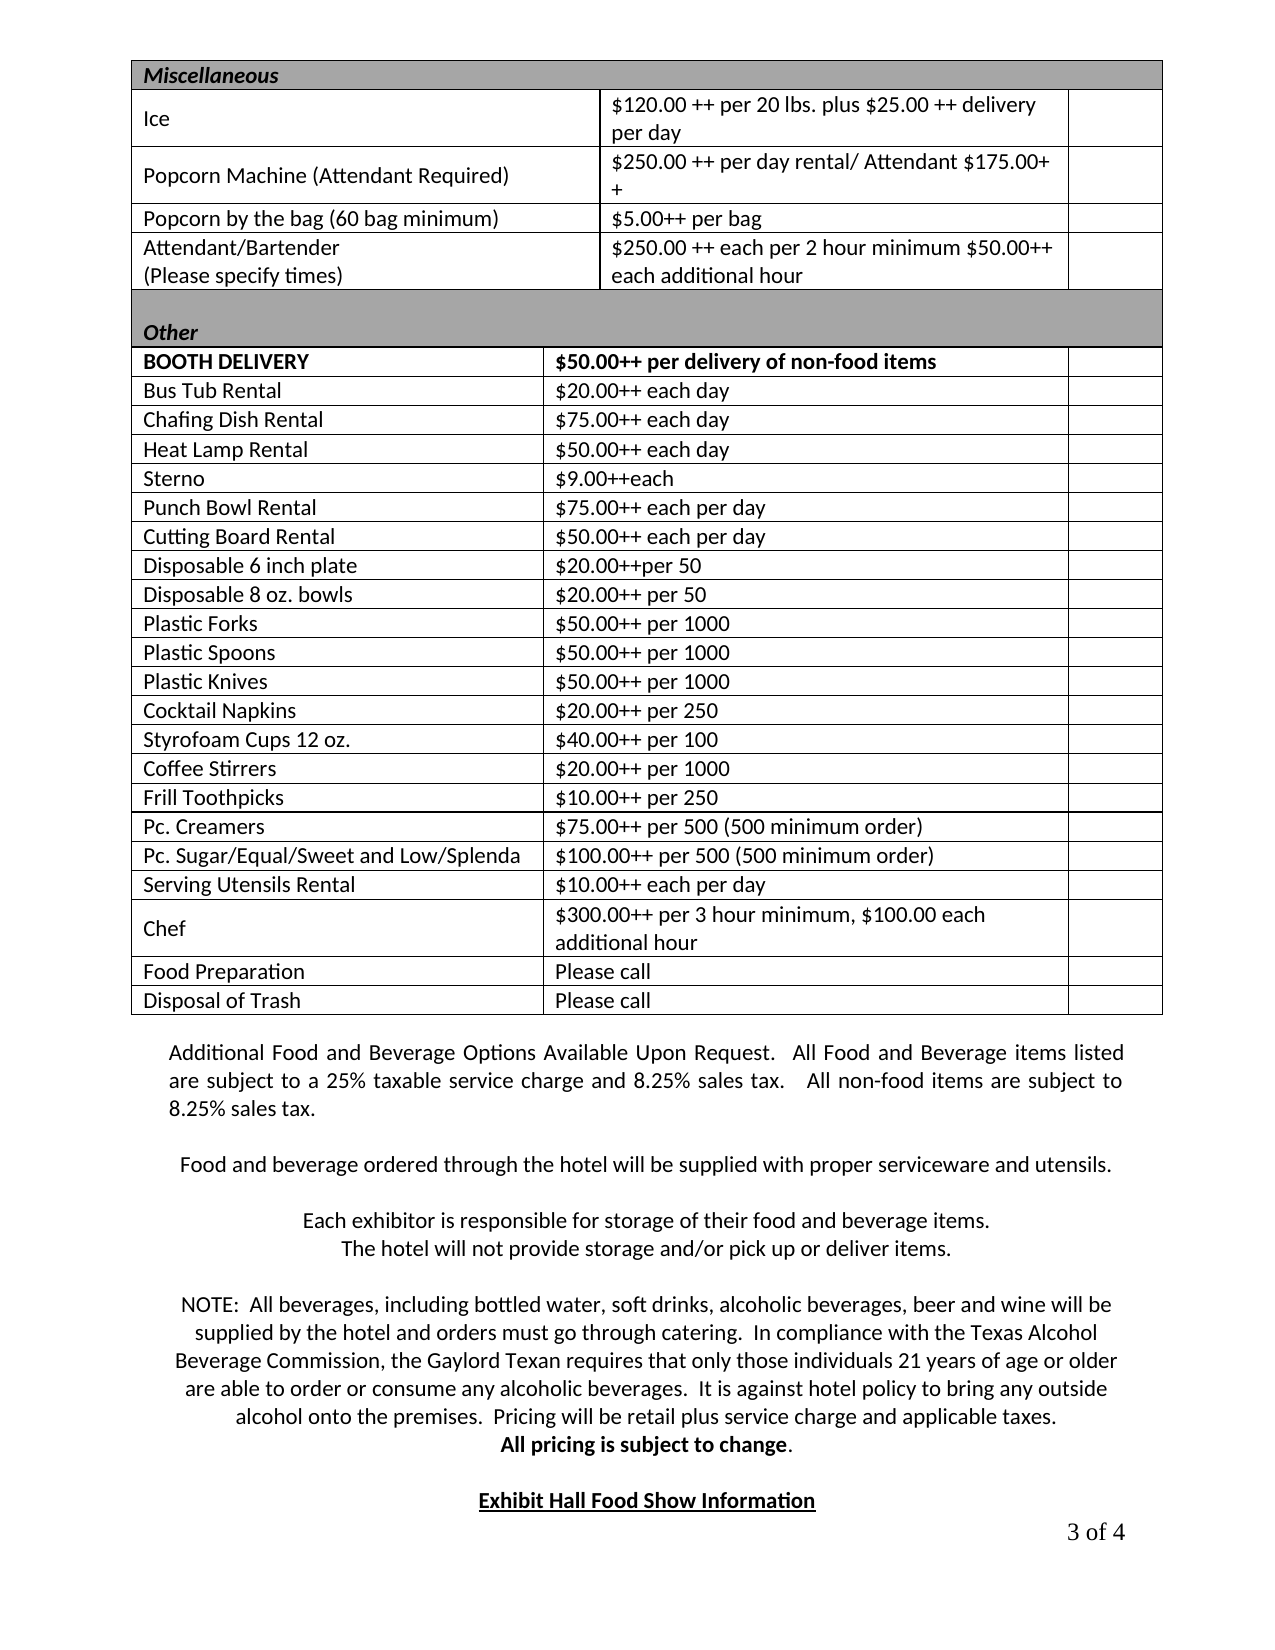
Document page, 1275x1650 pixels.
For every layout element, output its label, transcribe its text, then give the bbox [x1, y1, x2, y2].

table_cell Pc. Sugar/Equal/Sweet and Low/Splenda [132, 842, 543, 869]
table_cell $20.00++ per 50 [544, 580, 1068, 608]
table_cell $250.00 ++ per day rental/ Attendant $175.00++ [601, 147, 1068, 203]
table_cell [1069, 435, 1162, 463]
table_cell $250.00 ++ each per 2 hour minimum $50.00++ each additional hour [601, 233, 1068, 289]
table_cell Styrofoam Cups 12 oz. [132, 725, 543, 753]
table_cell [1069, 813, 1162, 841]
table_cell $50.00++ per delivery of non-food items [544, 348, 1068, 376]
table_cell $50.00++ per 1000 [544, 667, 1068, 695]
table_cell Popcorn Machine (Attendant Required) [132, 147, 599, 203]
table_cell Bus Tub Rental [132, 377, 543, 404]
table_cell $300.00++ per 3 hour minimum, $100.00 each additional hour [544, 900, 1068, 956]
text All pricing is subject to change. [169, 1430, 1125, 1458]
text Each exhibitor is responsible for storage of their food and beverage items. [169, 1206, 1125, 1234]
table_cell [1069, 725, 1162, 753]
table_cell Chef [132, 900, 543, 956]
table_cell Please call [544, 986, 1068, 1014]
table_cell Popcorn by the bag (60 bag minimum) [132, 204, 599, 232]
text NOTE: All beverages, including bottled water, soft drinks, alcoholic beverages, beer and wine will be supplied by the hotel and orders must go through catering. In compliance with the Texas Alcohol Beverage Commission, the Gaylord Texan requires that only those individuals 21 years of age or older are able to order or consume any alcoholic beverages. It is against hotel policy to bring any outside alcohol onto the premises. Pricing will be retail plus service charge and applicable taxes. [169, 1290, 1125, 1430]
table_cell [1069, 580, 1162, 608]
table_cell [1069, 90, 1162, 146]
table_cell [1069, 900, 1162, 956]
table_cell Cutting Board Rental [132, 522, 543, 550]
table_cell Cocktail Napkins [132, 696, 543, 724]
table_cell $20.00++ per 250 [544, 696, 1068, 724]
table_cell [1069, 406, 1162, 434]
table_cell Miscellaneous [132, 61, 1162, 89]
table_cell Plastic Spoons [132, 638, 543, 666]
table_cell $50.00++ per 1000 [544, 609, 1068, 637]
table_cell [1069, 957, 1162, 985]
table_cell [1069, 204, 1162, 232]
table_cell $20.00++per 50 [544, 551, 1068, 579]
table_cell Plastic Forks [132, 609, 543, 637]
table_cell $5.00++ per bag [601, 204, 1068, 232]
table_cell Chafing Dish Rental [132, 406, 543, 434]
table_cell $100.00++ per 500 (500 minimum order) [544, 842, 1068, 869]
table_cell $40.00++ per 100 [544, 725, 1068, 753]
table_cell [1069, 667, 1162, 695]
table_cell [1069, 842, 1162, 869]
table_cell Punch Bowl Rental [132, 493, 543, 521]
table_cell [1069, 609, 1162, 637]
table_cell $120.00 ++ per 20 lbs. plus $25.00 ++ delivery per day [601, 90, 1068, 146]
table_cell [1069, 522, 1162, 550]
table_cell Food Preparation [132, 957, 543, 985]
text The hotel will not provide storage and/or pick up or deliver items. [169, 1234, 1125, 1262]
table_cell [1069, 551, 1162, 579]
table_cell [1069, 493, 1162, 521]
text Additional Food and Beverage Options Available Upon Request. All Food and Beverage items listed are subject to a 25% taxable service charge and 8.25% sales tax. All non-food items are subject to 8.25% sales tax. [169, 1038, 1125, 1122]
table_cell Heat Lamp Rental [132, 435, 543, 463]
table_cell Attendant/Bartender (Please specify times) [132, 233, 599, 289]
table_cell Ice [132, 90, 599, 146]
table_cell $75.00++ per 500 (500 minimum order) [544, 813, 1068, 841]
table_cell [1069, 784, 1162, 811]
table_cell Disposable 6 inch plate [132, 551, 543, 579]
table_cell $75.00++ each day [544, 406, 1068, 434]
table_cell Coffee Stirrers [132, 754, 543, 782]
table_cell Serving Utensils Rental [132, 871, 543, 899]
text Exhibit Hall Food Show Information [169, 1486, 1125, 1514]
table_cell $75.00++ each per day [544, 493, 1068, 521]
table_cell Other [132, 290, 1162, 346]
table_cell $50.00++ each day [544, 435, 1068, 463]
table_cell $9.00++each [544, 464, 1068, 492]
table_cell $20.00++ per 1000 [544, 754, 1068, 782]
table_cell [1069, 147, 1162, 203]
table_cell Sterno [132, 464, 543, 492]
table_cell [1069, 754, 1162, 782]
table_cell Disposable 8 oz. bowls [132, 580, 543, 608]
table_cell $10.00++ per 250 [544, 784, 1068, 811]
table_cell $10.00++ each per day [544, 871, 1068, 899]
table_cell [1069, 986, 1162, 1014]
table_cell Frill Toothpicks [132, 784, 543, 811]
table_cell $20.00++ each day [544, 377, 1068, 404]
table_cell $50.00++ each per day [544, 522, 1068, 550]
table_cell Please call [544, 957, 1068, 985]
table_cell [1069, 348, 1162, 376]
table_cell [1069, 638, 1162, 666]
table_cell [1069, 377, 1162, 404]
table_cell [1069, 464, 1162, 492]
table_cell Plastic Knives [132, 667, 543, 695]
table_cell BOOTH DELIVERY [132, 348, 543, 376]
table_cell [1069, 696, 1162, 724]
table_cell [1069, 233, 1162, 289]
table_cell [1069, 871, 1162, 899]
text Food and beverage ordered through the hotel will be supplied with proper serviceware and utensils. [169, 1150, 1125, 1178]
table_cell $50.00++ per 1000 [544, 638, 1068, 666]
table_cell Pc. Creamers [132, 813, 543, 841]
table_cell Disposal of Trash [132, 986, 543, 1014]
